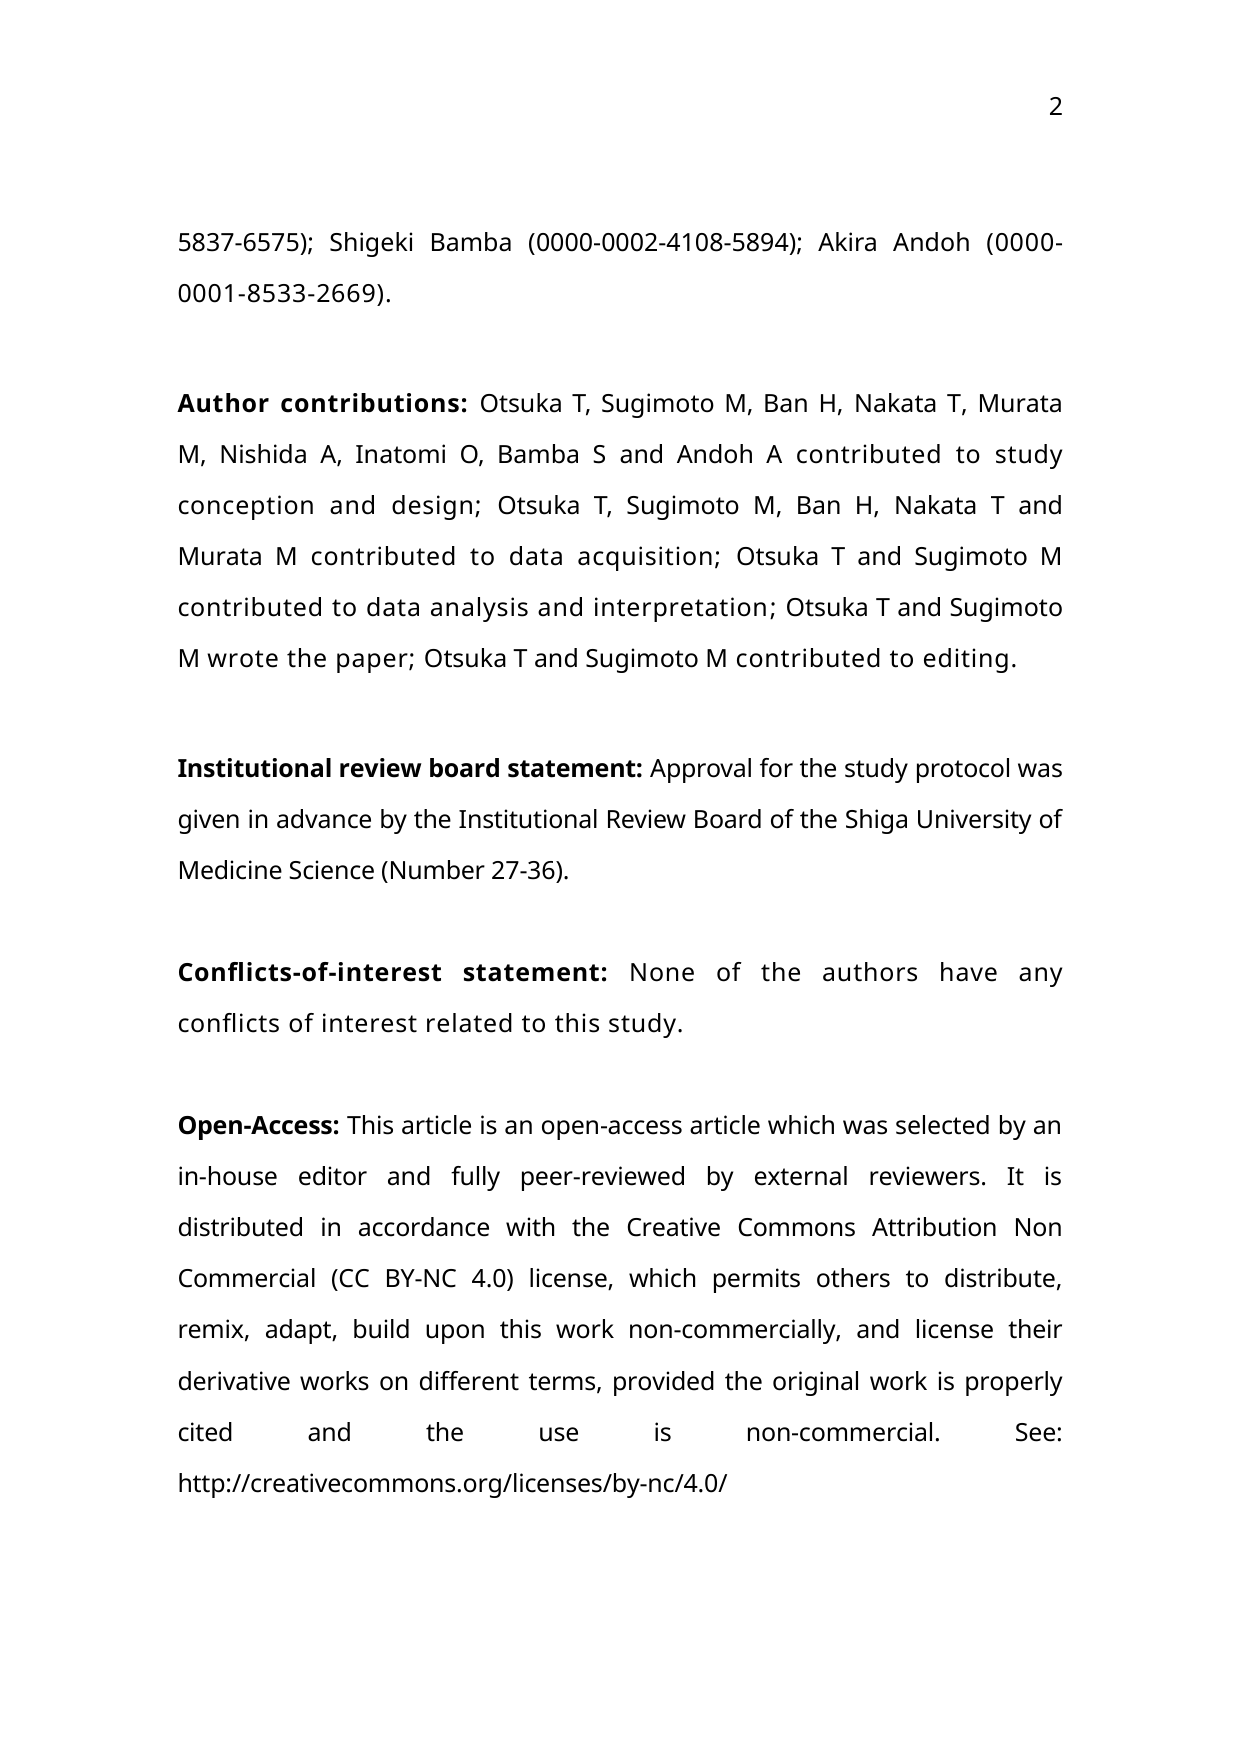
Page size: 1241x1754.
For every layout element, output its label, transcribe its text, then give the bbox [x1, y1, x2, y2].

text Institutional review board statement: Approval for the study protocol was given in advance by the Institutional Review Board of the Shiga University of Medicine Science (Number 27-36). [177, 751, 1063, 887]
text Conflicts-of-interest statement: None of the authors have any conflicts of interest related to this study. [177, 955, 1063, 1040]
text Author contributions: Otsuka T, Sugimoto M, Ban H, Nakata T, Murata M, Nishida A, Inatomi O, Bamba S and Andoh A contributed to study conception and design; Otsuka T, Sugimoto M, Ban H, Nakata T and Murata M contributed to data acquisition; Otsuka T and Sugimoto M contributed to data analysis and interpretation; Otsuka T and Sugimoto M wrote the paper; Otsuka T and Sugimoto M contributed to editing. [177, 386, 1063, 675]
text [177, 225, 1063, 310]
text Open-Access: This article is an open-access article which was selected by an in-house editor and fully peer-reviewed by external reviewers. It is distributed in accordance with the Creative Commons Attribution Non Commercial (CC BY-NC 4.0) license, which permits others to distribute, remix, adapt, build upon this work non-commercially, and license their derivative works on different terms, provided the original work is properly cited and the use is non-commercial. See: http://creativecommons.org/licenses/by-nc/4.0/ [177, 1108, 1063, 1499]
